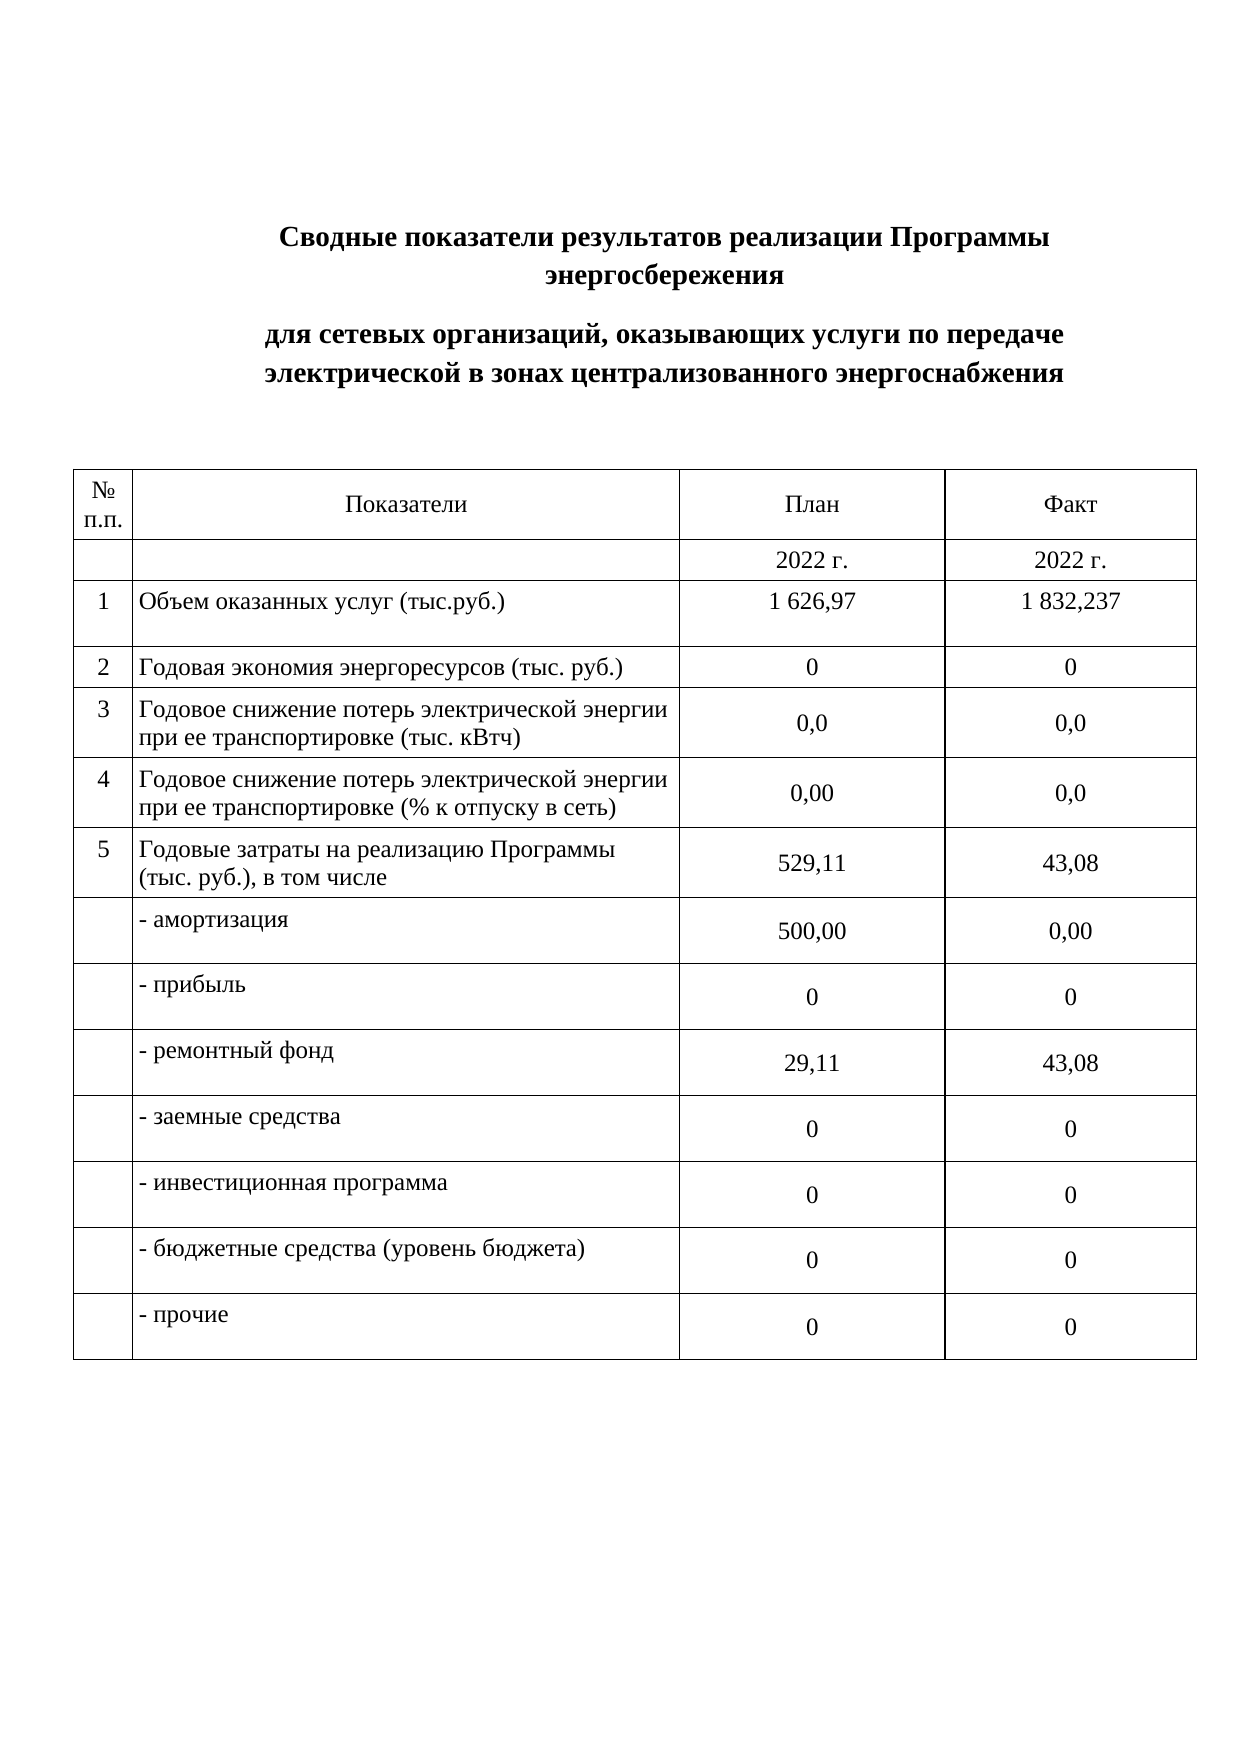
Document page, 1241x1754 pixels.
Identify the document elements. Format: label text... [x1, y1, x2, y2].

table_cell 0 [946, 1294, 1196, 1358]
table_cell [74, 1030, 132, 1095]
table_cell 0 [946, 1228, 1196, 1292]
table_cell [74, 898, 132, 963]
table_cell [74, 964, 132, 1029]
table_cell 1 [74, 581, 132, 646]
table_cell 0 [680, 1162, 944, 1227]
table_cell 4 [74, 758, 132, 827]
table_cell [133, 540, 679, 580]
table_cell - ремонтный фонд [133, 1030, 679, 1095]
table_cell 1 832,237 [946, 581, 1196, 646]
table_header № п.п. [74, 470, 132, 538]
table_cell [74, 1294, 132, 1358]
table_cell 0 [946, 1162, 1196, 1227]
table_cell 0 [946, 1096, 1196, 1161]
table_cell 500,00 [680, 898, 944, 963]
table_cell 43,08 [946, 1030, 1196, 1095]
table_cell - инвестиционная программа [133, 1162, 679, 1227]
table_cell 0 [680, 1228, 944, 1292]
table_header Факт [946, 470, 1196, 538]
table_cell - прочие [133, 1294, 679, 1358]
table_header План [680, 470, 944, 538]
text для сетевых организаций, оказывающих услуги по передаче электрической в зонах централизованного энергоснабжения [177, 317, 1152, 389]
table_cell 2 [74, 647, 132, 687]
table_cell 2022 г. [946, 540, 1196, 580]
table_cell 1 626,97 [680, 581, 944, 646]
table_cell 2022 г. [680, 540, 944, 580]
table_cell 0,00 [680, 758, 944, 827]
table_cell [74, 540, 132, 580]
table_cell Годовая экономия энергоресурсов (тыс. руб.) [133, 647, 679, 687]
table_cell - заемные средства [133, 1096, 679, 1161]
table_cell 29,11 [680, 1030, 944, 1095]
table_cell 3 [74, 688, 132, 757]
table_cell Годовые затраты на реализацию Программы (тыс. руб.), в том числе [133, 828, 679, 897]
table_cell 0,0 [946, 758, 1196, 827]
table_cell - прибыль [133, 964, 679, 1029]
table_cell 0 [946, 964, 1196, 1029]
table_cell 0 [680, 1294, 944, 1358]
table_header Показатели [133, 470, 679, 538]
table_cell Объем оказанных услуг (тыс.руб.) [133, 581, 679, 646]
table_cell 0 [946, 647, 1196, 687]
table_cell Годовое снижение потерь электрической энергии при ее транспортировке (% к отпуску в сеть) [133, 758, 679, 827]
table_cell 5 [74, 828, 132, 897]
table_cell 0 [680, 964, 944, 1029]
table_cell 0,0 [680, 688, 944, 757]
table_cell [74, 1096, 132, 1161]
table_cell 43,08 [946, 828, 1196, 897]
table_cell 529,11 [680, 828, 944, 897]
table_cell - амортизация [133, 898, 679, 963]
table_cell 0 [680, 1096, 944, 1161]
text Сводные показатели результатов реализации Программы энергосбережения [177, 219, 1152, 291]
table_cell Годовое снижение потерь электрической энергии при ее транспортировке (тыс. кВтч) [133, 688, 679, 757]
table_cell 0,00 [946, 898, 1196, 963]
table_cell 0 [680, 647, 944, 687]
table_cell - бюджетные средства (уровень бюджета) [133, 1228, 679, 1292]
table_cell 0,0 [946, 688, 1196, 757]
table_cell [74, 1162, 132, 1227]
table_cell [74, 1228, 132, 1292]
